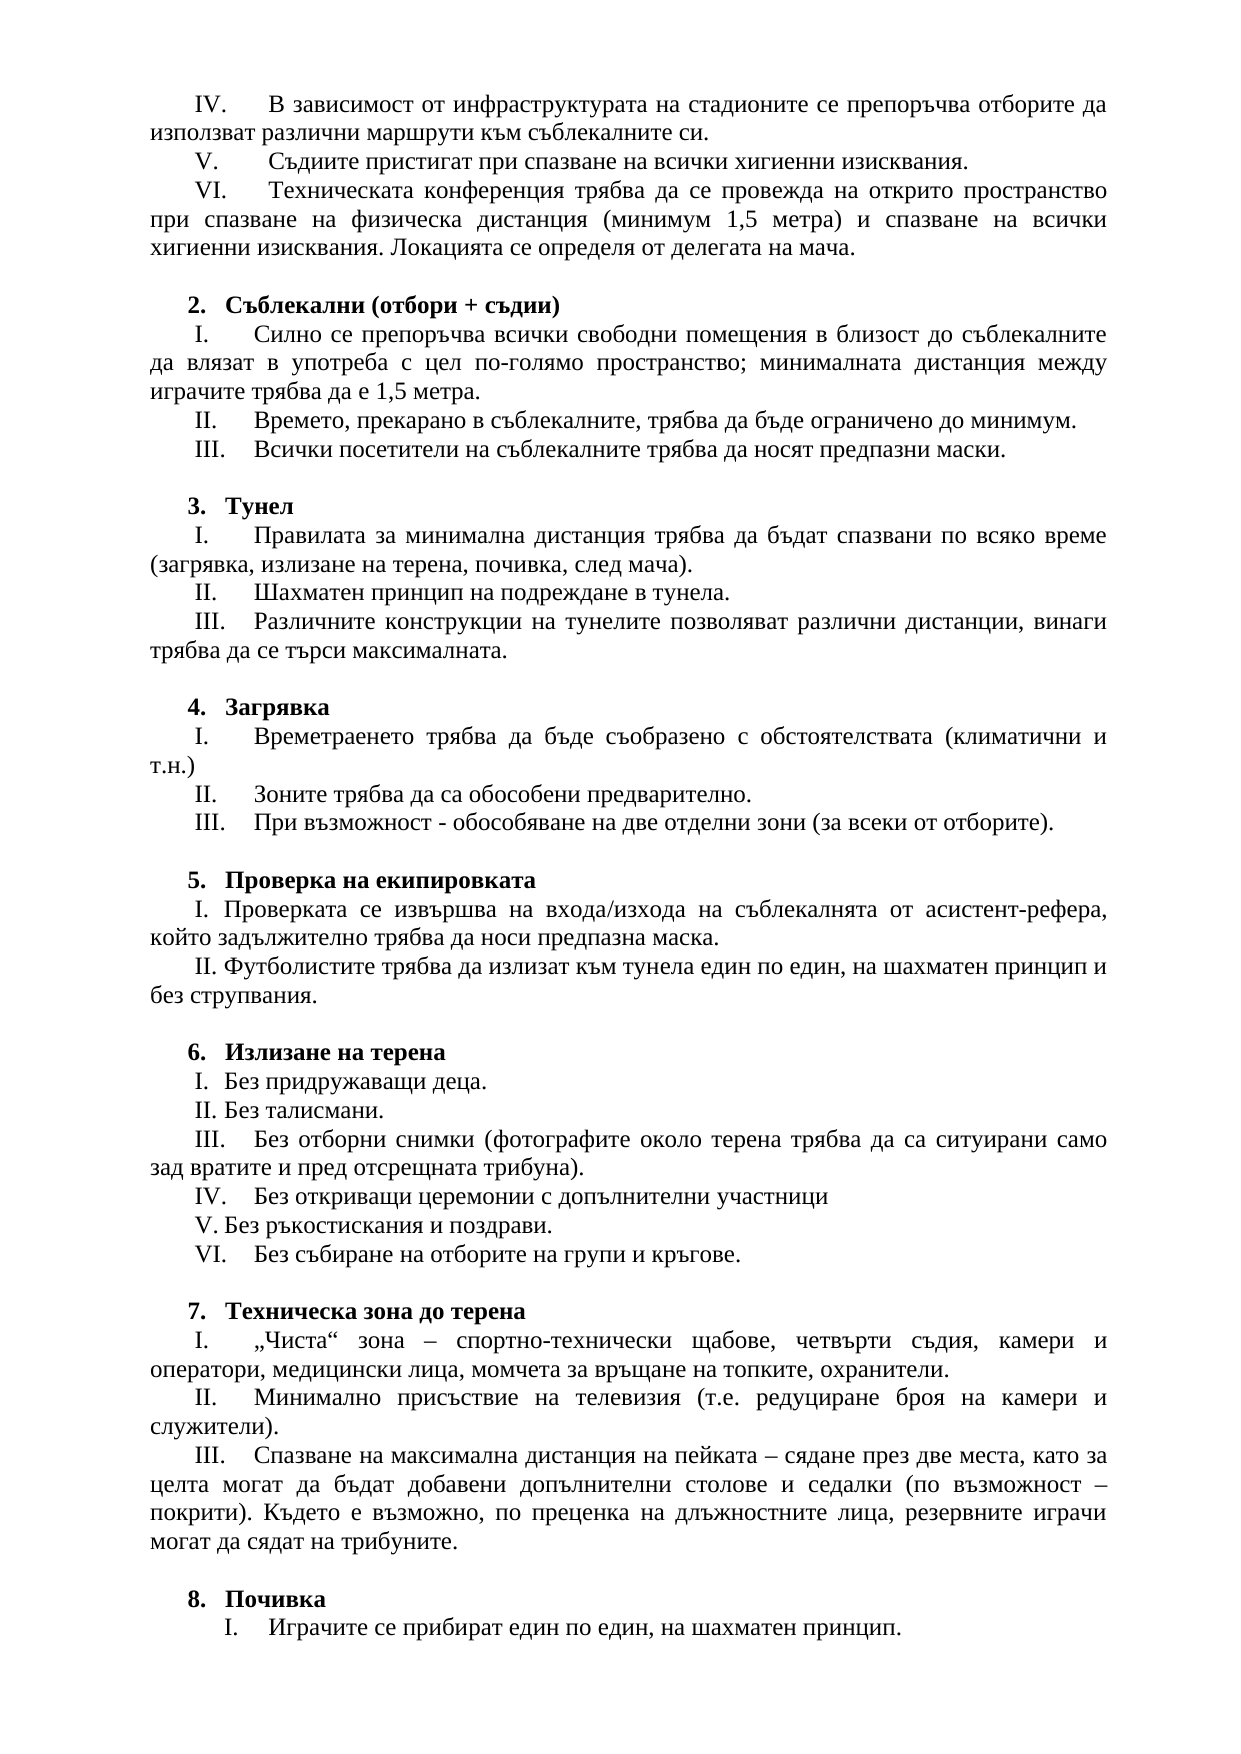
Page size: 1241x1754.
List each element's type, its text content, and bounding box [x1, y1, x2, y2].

list При възможност - обособяване на две отделни зони (за всеки от отборите). [150, 807, 1108, 836]
list Правилата за минимална дистанция трябва да бъдат спазвани по всяко време (загрявка, излизане на терена, почивка, след мача). [150, 520, 1108, 577]
list Всички посетители на съблекалните трябва да носят предпазни маски. [150, 434, 1108, 462]
list Техническата конференция трябва да се провежда на открито пространство при спазване на физическа дистанция (минимум 1,5 метра) и спазване на всички хигиенни изисквания. Локацията се определя от делегата на мача. [150, 175, 1108, 261]
list Силно се препоръчва всички свободни помещения в близост до съблекалните да влязат в употреба с цел по-голямо пространство; минималната дистанция между играчите трябва да е 1,5 метра. [150, 319, 1108, 405]
list Без събиране на отборите на групи и кръгове. [150, 1239, 1108, 1267]
list Почивка [187, 1584, 1108, 1612]
list Без придружаващи деца. [150, 1066, 1108, 1095]
list Минимално присъствие на телевизия (т.е. редуциране броя на камери и служители). [150, 1382, 1108, 1440]
list Спазване на максимална дистанция на пейката – сядане през две места, като за целта могат да бъдат добавени допълнителни столове и седалки (по възможност – покрити). Където е възможно, по преценка на длъжностните лица, резервните играчи могат да сядат на трибуните. [150, 1440, 1108, 1555]
list Играчите се прибират един по един, на шахматен принцип. [224, 1612, 1108, 1641]
list Футболистите трябва да излизат към тунела един по един, на шахматен принцип и без струпвания. [150, 951, 1108, 1009]
list В зависимост от инфраструктурата на стадионите се препоръчва отборите да използват различни маршрути към съблекалните си. [150, 89, 1108, 146]
list Шахматен принцип на подреждане в тунела. [150, 577, 1108, 606]
list Съблекални (отбори + съдии) [187, 290, 1108, 319]
list Съдиите пристигат при спазване на всички хигиенни изисквания. [150, 146, 1108, 175]
list Техническа зона до терена [187, 1296, 1108, 1325]
list Зоните трябва да са обособени предварително. [150, 779, 1108, 807]
list „Чиста“ зона – спортно-технически щабове, четвърти съдия, камери и оператори, медицински лица, момчета за връщане на топките, охранители. [150, 1325, 1108, 1382]
list Излизане на терена [187, 1037, 1108, 1066]
list Тунел [187, 491, 1108, 520]
list Без отборни снимки (фотографите около терена трябва да са ситуирани само зад вратите и пред отсрещната трибуна). [150, 1124, 1108, 1181]
list Без откриващи церемонии с допълнителни участници [150, 1181, 1108, 1210]
list Без ръкостискания и поздрави. [150, 1210, 1108, 1239]
list Времетраенето трябва да бъде съобразено с обстоятелствата (климатични и т.н.) [150, 721, 1108, 779]
list Проверка на екипировката [187, 865, 1108, 894]
list Времето, прекарано в съблекалните, трябва да бъде ограничено до минимум. [150, 405, 1108, 434]
list Различните конструкции на тунелите позволяват различни дистанции, винаги трябва да се търси максималната. [150, 606, 1108, 664]
list Загрявка [187, 692, 1108, 721]
list Без талисмани. [150, 1095, 1108, 1124]
list Проверката се извършва на входа/изхода на съблекалнята от асистент-рефера, който задължително трябва да носи предпазна маска. [150, 894, 1108, 951]
